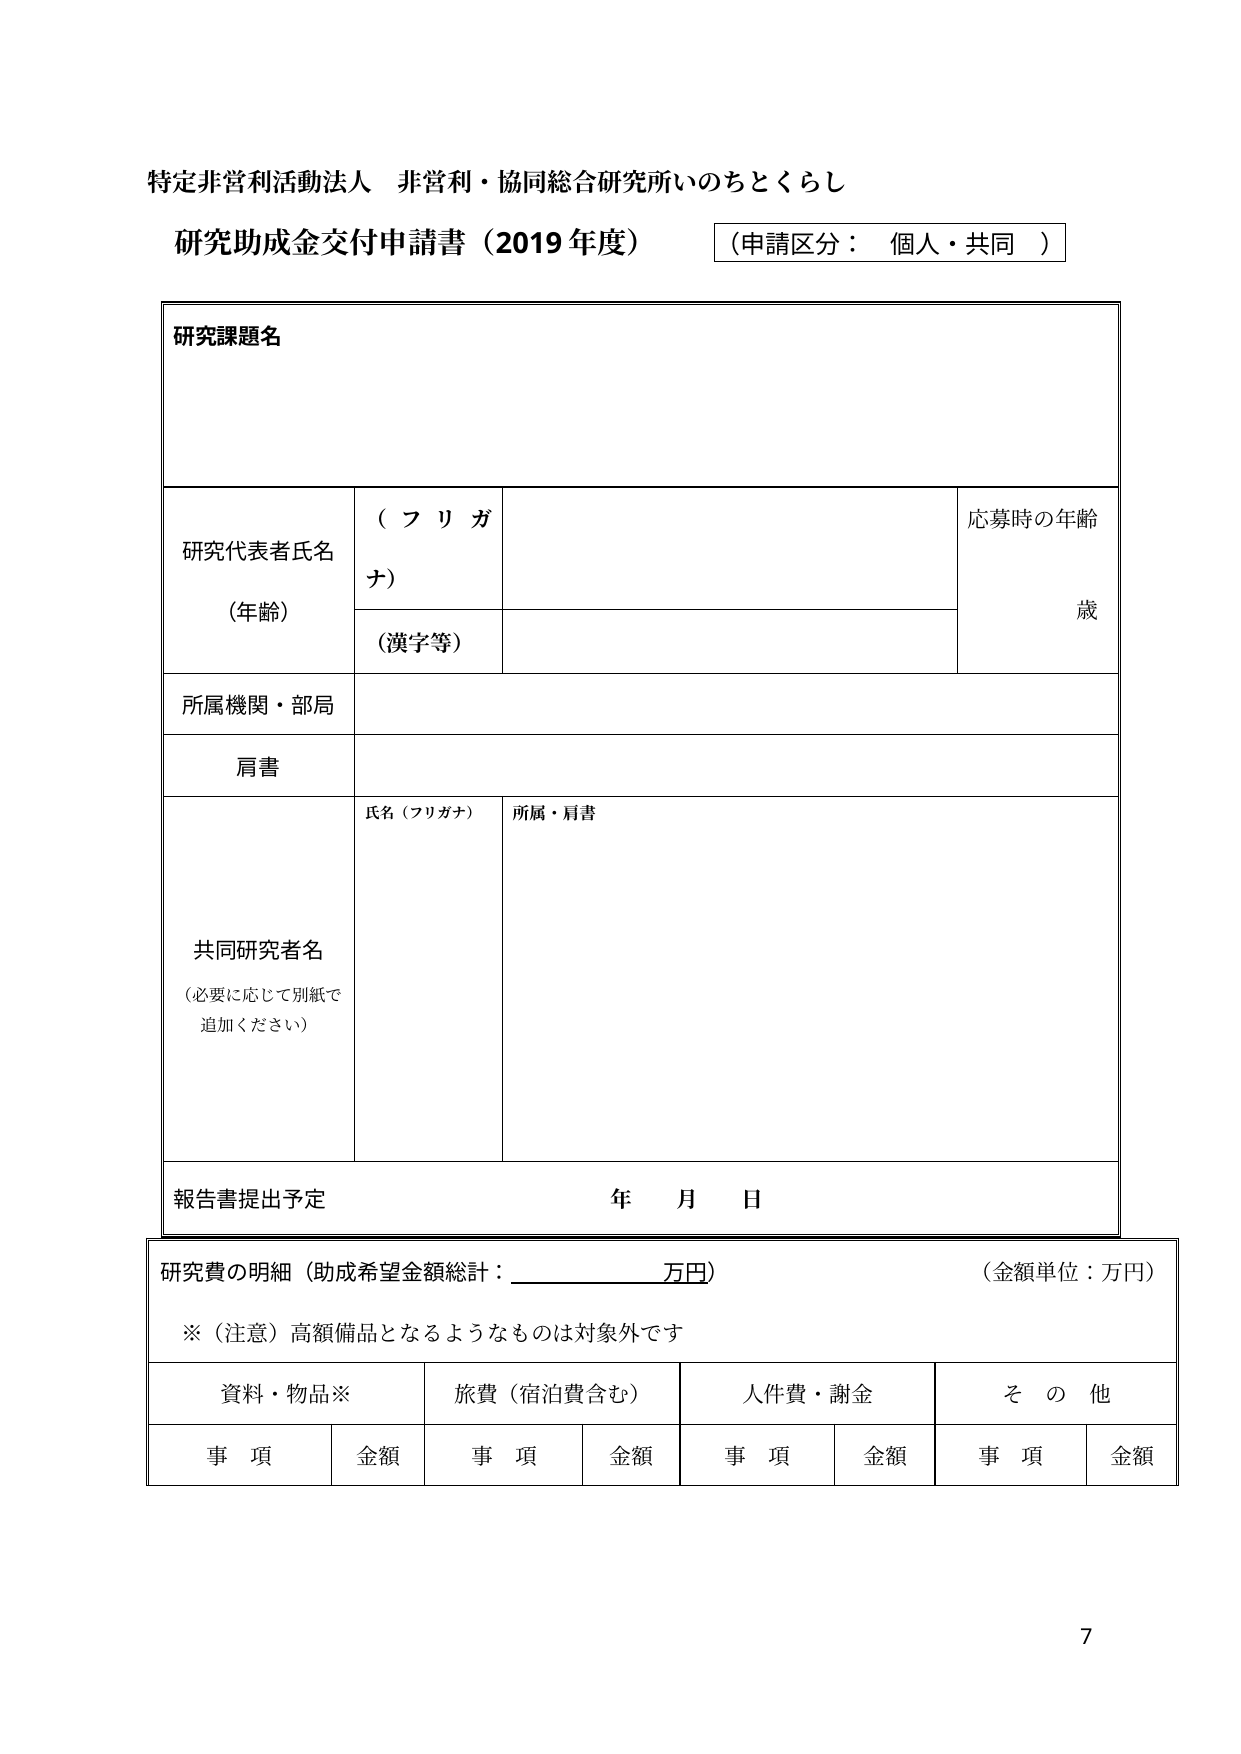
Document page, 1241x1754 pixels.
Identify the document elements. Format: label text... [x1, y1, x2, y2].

table_cell （漢字等） [355, 610, 502, 672]
table_cell 金額 [583, 1425, 679, 1485]
table_cell 研究代表者氏名（年齢） [164, 488, 354, 672]
text 特定非営利活動法人 非営利・協同総合研究所いのちとくらし [148, 150, 1092, 211]
table_cell 肩書 [164, 735, 354, 796]
table_cell [355, 735, 1118, 796]
table_cell 事 項 [425, 1425, 582, 1485]
table_cell 金額 [1087, 1425, 1176, 1485]
table_header 研究課題名 [164, 305, 1118, 486]
table_cell 応募時の年齢 歳 [958, 488, 1118, 672]
table_cell [503, 610, 957, 672]
table_cell 旅費（宿泊費含む） [425, 1363, 679, 1423]
table_cell 氏名（フリガナ） [355, 797, 502, 1161]
table_cell そ の 他 [936, 1363, 1176, 1423]
table_cell （フリガナ） [355, 488, 502, 609]
table_cell 報告書提出予定 年 月 日 [164, 1162, 1118, 1234]
table_cell 所属機関・部局 [164, 674, 354, 734]
table_cell [355, 674, 1118, 734]
table_cell 共同研究者名 （必要に応じて別紙で追加ください） [164, 797, 354, 1161]
table_cell 金額 [332, 1425, 424, 1485]
table_cell 人件費・謝金 [681, 1363, 934, 1423]
table_cell [503, 488, 957, 609]
table_header 研究費の明細（助成希望金額総計： 万円） （金額単位：万円） ※（注意）高額備品となるようなものは対象外です [149, 1241, 1176, 1362]
table_cell 所属・肩書 [503, 797, 1118, 1161]
table_cell 金額 [835, 1425, 934, 1485]
table_cell 事 項 [681, 1425, 834, 1485]
table_cell 資料・物品※ [149, 1363, 424, 1423]
table_cell 事 項 [149, 1425, 331, 1485]
table_cell 事 項 [936, 1425, 1086, 1485]
text 研究助成金交付申請書（2019年度） （申請区分： 個人・共同 ） [148, 211, 1092, 271]
